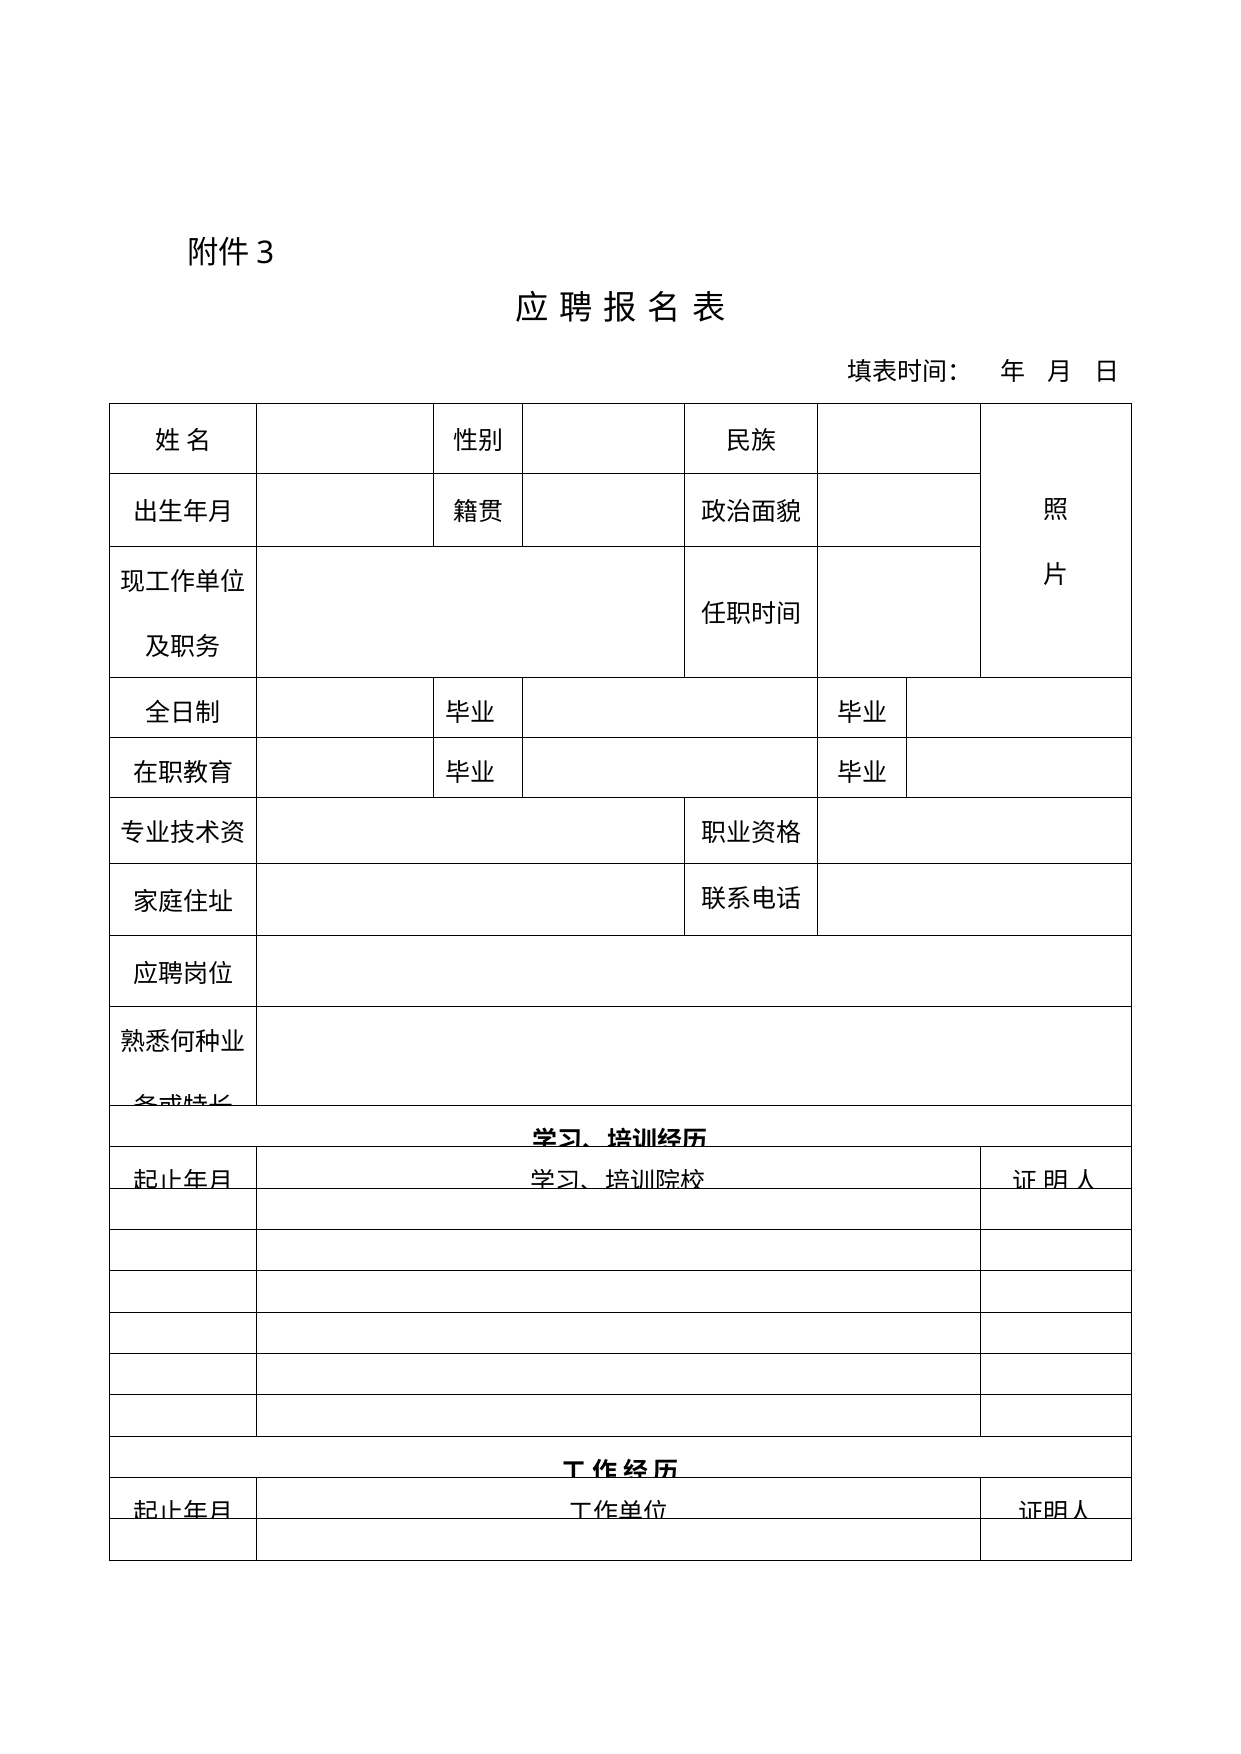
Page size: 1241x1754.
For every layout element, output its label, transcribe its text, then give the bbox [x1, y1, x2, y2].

table_cell 学习、培训院校 [257, 1147, 980, 1187]
table_cell [110, 1230, 256, 1270]
table_cell [523, 474, 684, 546]
table_cell 起止年月 [110, 1478, 256, 1518]
table_cell [257, 474, 433, 546]
table_cell 家庭住址 [110, 864, 256, 935]
table_cell 起止年月 [110, 1147, 256, 1187]
table_cell [257, 1313, 980, 1353]
table_cell 联系电话 邮箱信息 [685, 864, 817, 935]
table_cell [523, 738, 817, 797]
table_cell [818, 798, 1131, 863]
table_cell 毕业 专业 [818, 678, 906, 737]
table_cell [110, 1354, 256, 1394]
table_cell [981, 1313, 1131, 1353]
table_cell 姓 名 [110, 404, 256, 473]
table_cell 照 片 [981, 404, 1131, 677]
table_cell [257, 738, 433, 797]
table_cell [818, 474, 980, 546]
table_cell [907, 738, 1131, 797]
table_header 应聘报名表 [109, 273, 1131, 337]
table_cell [257, 1519, 980, 1560]
table_cell [110, 1271, 256, 1312]
table_cell [981, 1189, 1131, 1229]
table_cell [818, 547, 980, 677]
table_cell [110, 1313, 256, 1353]
table_cell 工 作 经 历 [110, 1437, 1131, 1477]
table_cell 全日制 学历及学位 [110, 678, 256, 737]
table_cell [257, 404, 433, 473]
table_cell [257, 1271, 980, 1312]
table_cell [110, 1519, 256, 1560]
table_cell [907, 678, 1131, 737]
table_cell [257, 678, 433, 737]
table_cell 任职时间 [685, 547, 817, 677]
table_cell [981, 1271, 1131, 1312]
table_cell 毕业专业 [818, 738, 906, 797]
table_cell 毕业 院校 [434, 678, 522, 737]
table_cell [257, 547, 684, 677]
table_cell 证明人 [981, 1478, 1131, 1518]
table_cell [981, 1354, 1131, 1394]
table_cell 应聘岗位 [110, 936, 256, 1006]
table_cell 现工作单位及职务 [110, 547, 256, 677]
table_cell 职业资格 [685, 798, 817, 863]
table_cell 政治面貌 [685, 474, 817, 546]
table_cell [981, 1230, 1131, 1270]
table_cell 在职教育 学历及学位 [110, 738, 256, 797]
table_cell [257, 936, 1131, 1006]
table_cell [257, 1230, 980, 1270]
table_cell [257, 1354, 980, 1394]
table_cell [981, 1395, 1131, 1436]
table_cell 专业技术资格 [110, 798, 256, 863]
table_cell [110, 1395, 256, 1436]
table_cell 毕业院校 [434, 738, 522, 797]
table_cell [523, 404, 684, 473]
table_cell 熟悉何种业务或特长 [110, 1007, 256, 1105]
table_cell [257, 1395, 980, 1436]
table_cell [818, 864, 1131, 935]
table_cell [257, 864, 684, 935]
table_cell 证 明 人 [981, 1147, 1131, 1187]
table_cell 籍贯 [434, 474, 522, 546]
table_cell 学习、培训经历 [110, 1106, 1131, 1146]
table_cell 工作单位 [257, 1478, 980, 1518]
table_cell 性别 [434, 404, 522, 473]
table_cell [257, 1007, 1131, 1105]
table_cell [818, 404, 980, 473]
table_cell [257, 1189, 980, 1229]
text 附件3 [187, 227, 1053, 272]
table_cell [110, 1189, 256, 1229]
table_cell [257, 798, 684, 863]
table_cell [981, 1519, 1131, 1560]
table_cell 填表时间： 年 月 日 [109, 338, 1131, 402]
table_cell [523, 678, 817, 737]
table_cell 出生年月 [110, 474, 256, 546]
table_cell 民族 [685, 404, 817, 473]
